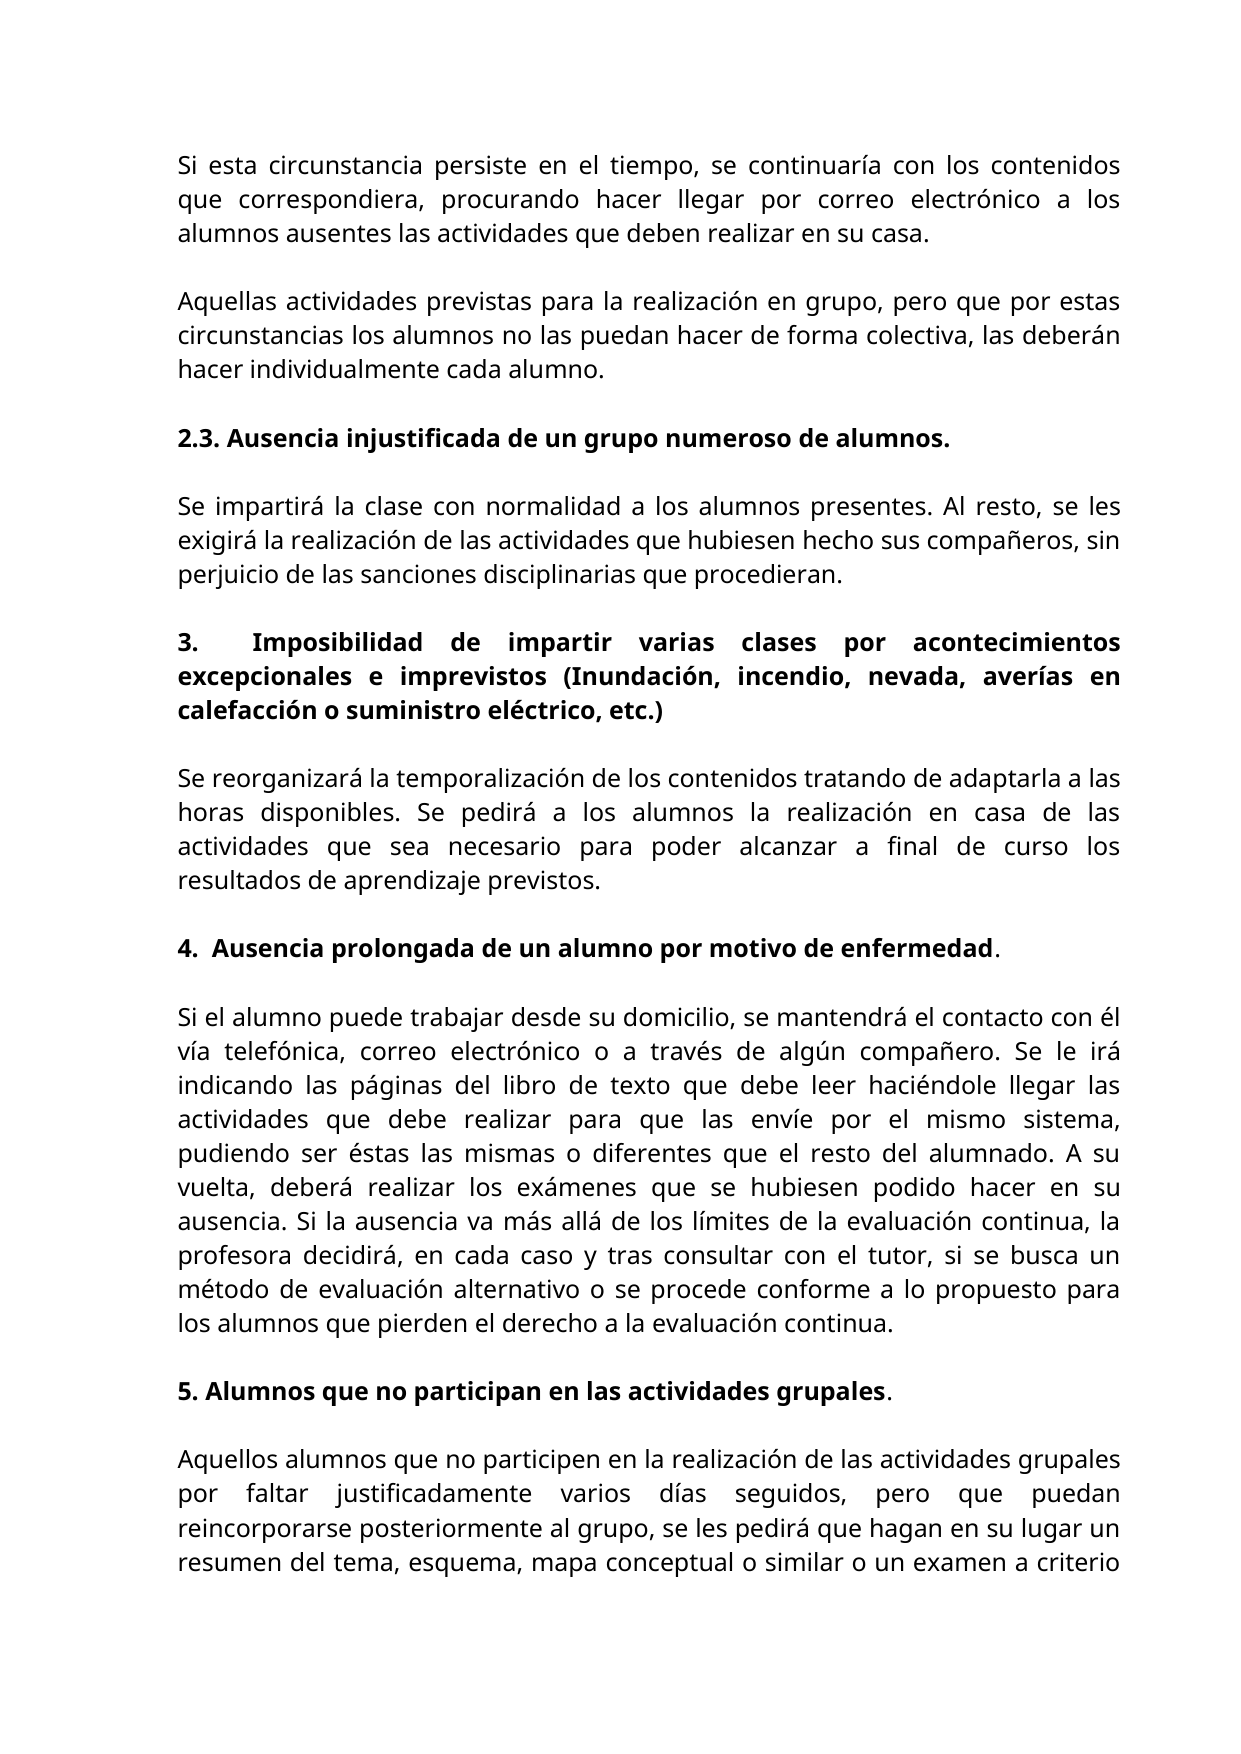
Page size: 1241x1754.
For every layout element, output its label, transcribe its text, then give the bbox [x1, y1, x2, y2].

text 3. Imposibilidad de impartir varias clases por acontecimientos excepcionales e imprevistos (Inundación, incendio, nevada, averías en calefacción o suministro eléctrico, etc.) [177, 624, 1122, 727]
text 2.3. Ausencia injustificada de un grupo numeroso de alumnos. [177, 420, 1122, 454]
text 4. Ausencia prolongada de un alumno por motivo de enfermedad. [177, 931, 1122, 965]
text Se impartirá la clase con normalidad a los alumnos presentes. Al resto, se les exigirá la realización de las actividades que hubiesen hecho sus compañeros, sin perjuicio de las sanciones disciplinarias que procedieran. [177, 488, 1122, 591]
text Aquellas actividades previstas para la realización en grupo, pero que por estas circunstancias los alumnos no las puedan hacer de forma colectiva, las deberán hacer individualmente cada alumno. [177, 284, 1122, 386]
text Si esta circunstancia persiste en el tiempo, se continuaría con los contenidos que correspondiera, procurando hacer llegar por correo electrónico a los alumnos ausentes las actividades que deben realizar en su casa. [177, 148, 1122, 250]
text Se reorganizará la temporalización de los contenidos tratando de adaptarla a las horas disponibles. Se pedirá a los alumnos la realización en casa de las actividades que sea necesario para poder alcanzar a final de curso los resultados de aprendizaje previstos. [177, 761, 1122, 897]
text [177, 1442, 1122, 1578]
text Si el alumno puede trabajar desde su domicilio, se mantendrá el contacto con él vía telefónica, correo electrónico o a través de algún compañero. Se le irá indicando las páginas del libro de texto que debe leer haciéndole llegar las actividades que debe realizar para que las envíe por el mismo sistema, pudiendo ser éstas las mismas o diferentes que el resto del alumnado. A su vuelta, deberá realizar los exámenes que se hubiesen podido hacer en su ausencia. Si la ausencia va más allá de los límites de la evaluación continua, la profesora decidirá, en cada caso y tras consultar con el tutor, si se busca un método de evaluación alternativo o se procede conforme a lo propuesto para los alumnos que pierden el derecho a la evaluación continua. [177, 999, 1122, 1340]
text 5. Alumnos que no participan en las actividades grupales. [177, 1374, 1122, 1408]
